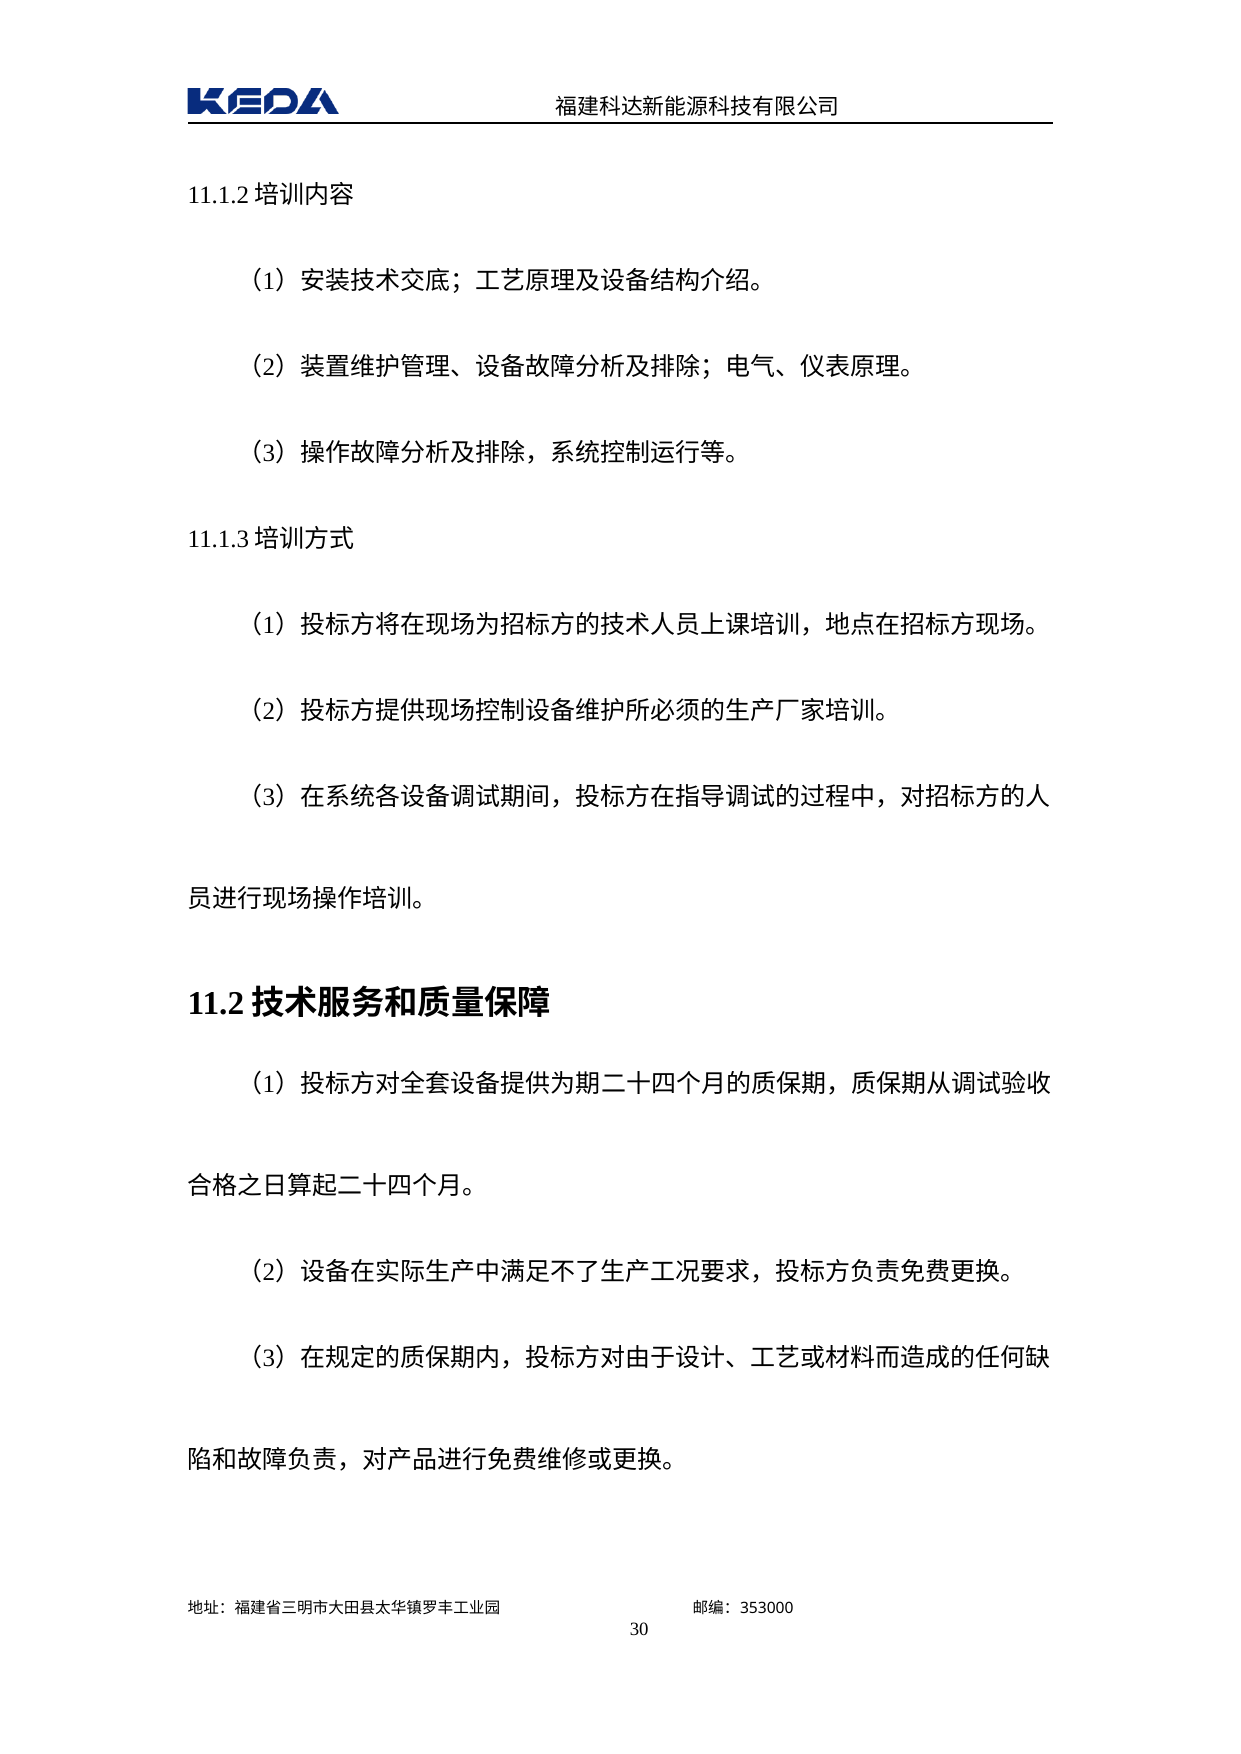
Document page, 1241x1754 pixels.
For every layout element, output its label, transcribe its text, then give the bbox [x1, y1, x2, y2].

text （2）投标方提供现场控制设备维护所必须的生产厂家培训。 [187, 675, 1053, 743]
text （1）投标方对全套设备提供为期二十四个月的质保期，质保期从调试验收合格之日算起二十四个月。 [187, 1048, 1053, 1218]
text （1）投标方将在现场为招标方的技术人员上课培训，地点在招标方现场。 [187, 589, 1053, 657]
subtitle 11.1.2培训内容 [187, 158, 1053, 226]
text （3）在规定的质保期内，投标方对由于设计、工艺或材料而造成的任何缺陷和故障负责，对产品进行免费维修或更换。 [187, 1322, 1053, 1492]
picture [187, 88, 339, 114]
text （3）操作故障分析及排除，系统控制运行等。 [187, 417, 1053, 484]
text （2）装置维护管理、设备故障分析及排除；电气、仪表原理。 [187, 331, 1053, 398]
subtitle 11.1.3培训方式 [187, 503, 1053, 571]
subtitle 11.2技术服务和质量保障 [187, 976, 1053, 1024]
text （1）安装技术交底；工艺原理及设备结构介绍。 [187, 244, 1053, 312]
text （2）设备在实际生产中满足不了生产工况要求，投标方负责免费更换。 [187, 1236, 1053, 1304]
text （3）在系统各设备调试期间，投标方在指导调试的过程中，对招标方的人员进行现场操作培训。 [187, 761, 1053, 931]
